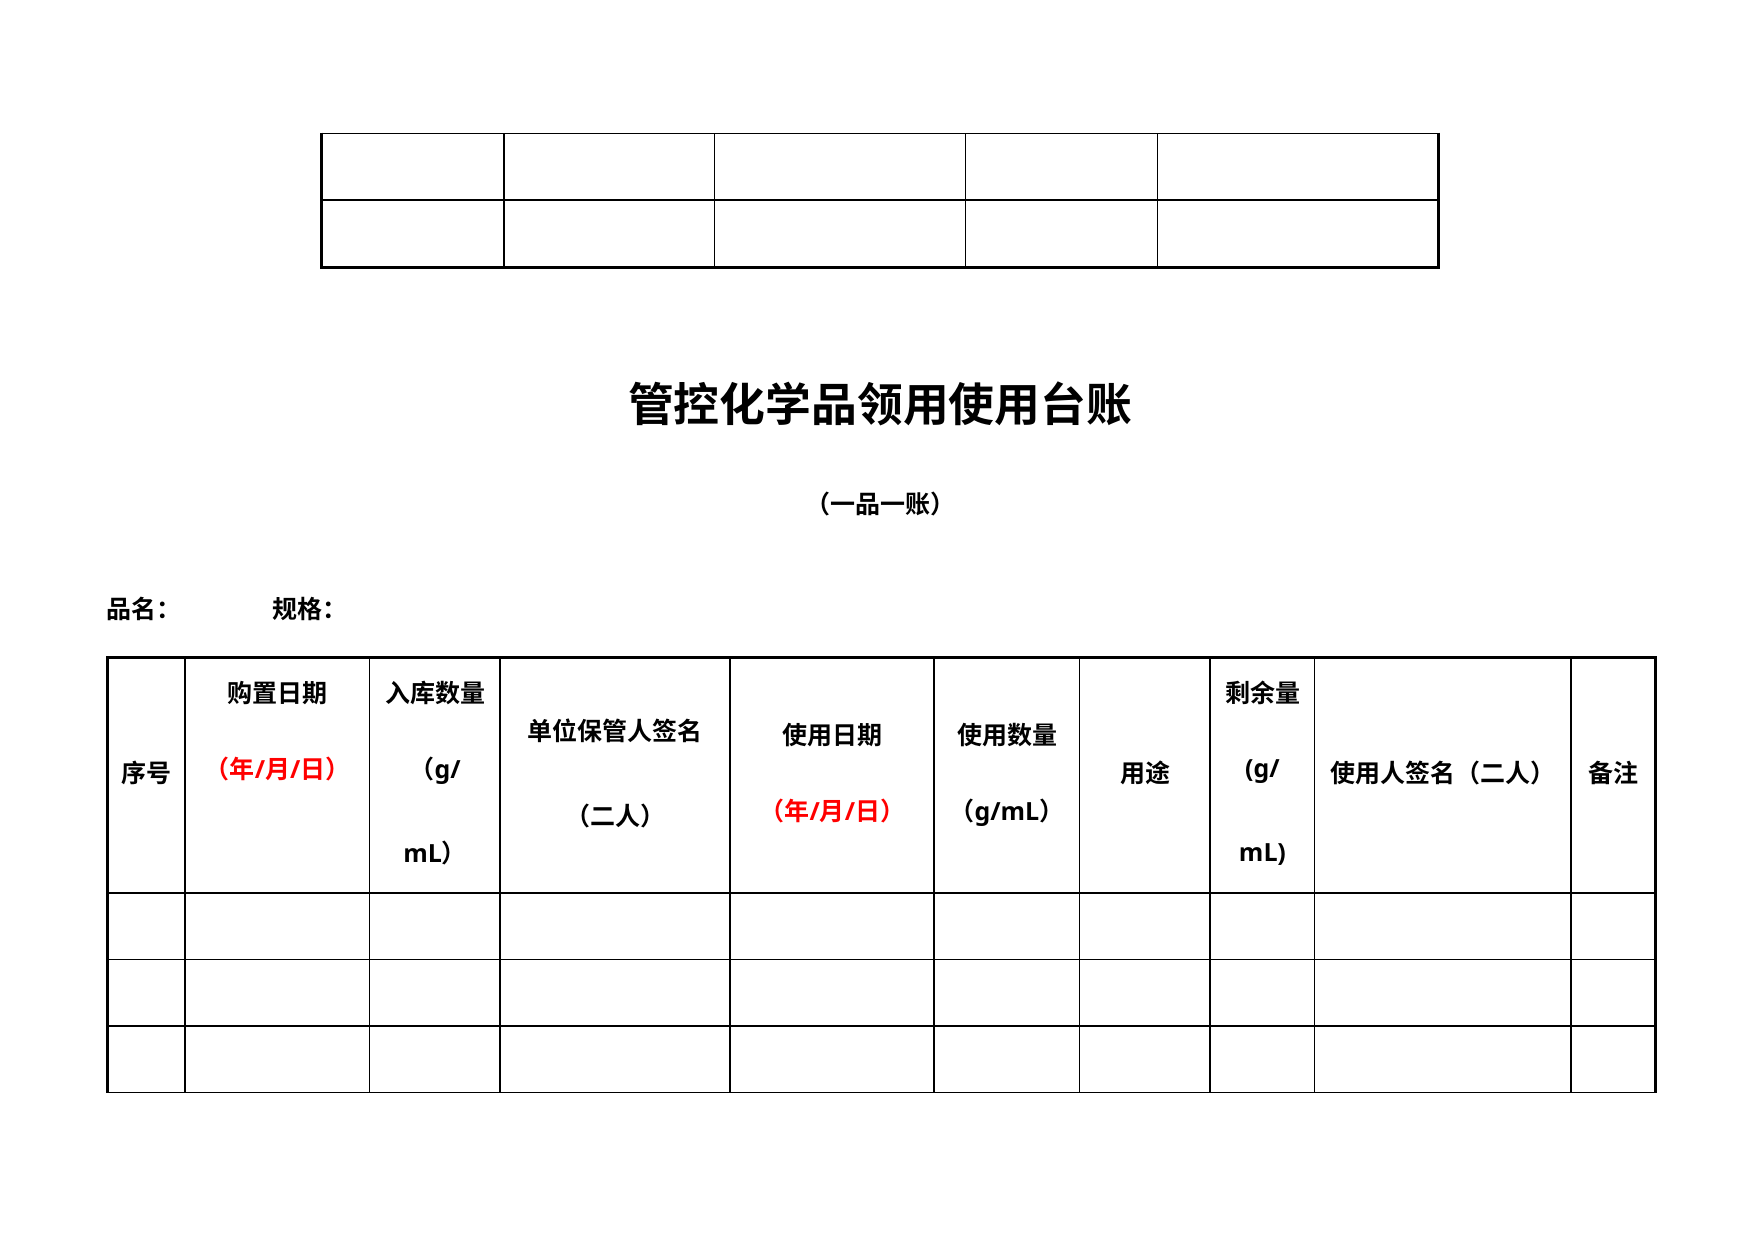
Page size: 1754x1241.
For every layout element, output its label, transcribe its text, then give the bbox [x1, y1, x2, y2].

table_cell [966, 134, 1157, 199]
table_cell [186, 894, 369, 959]
table_cell [1080, 960, 1209, 1025]
table_cell [1315, 894, 1570, 959]
table_header 入库数量 （g/mL） [370, 659, 499, 892]
text 品名： 规格： [106, 575, 1653, 640]
table_cell [935, 1027, 1079, 1092]
table_header 用途 [1080, 659, 1209, 892]
table_cell [715, 201, 965, 266]
table_cell [1315, 960, 1570, 1025]
table_cell [323, 201, 503, 266]
table_cell [935, 960, 1079, 1025]
table_header 使用数量 （g/mL） [935, 659, 1079, 892]
text 管控化学品领用使用台账 [106, 352, 1653, 450]
table_cell [1211, 1027, 1314, 1092]
table_header 单位保管人签名（二人） [501, 659, 729, 892]
table_cell [1572, 894, 1654, 959]
table_cell [370, 894, 499, 959]
table_header 剩余量 (g/mL) [1211, 659, 1314, 892]
table_cell [109, 960, 184, 1025]
table_cell [1572, 1027, 1654, 1092]
table_cell [1158, 134, 1437, 199]
table_header 使用日期 （年/月/日） [731, 659, 933, 892]
table_cell [966, 201, 1157, 266]
table_cell [109, 894, 184, 959]
table_header 序号 [109, 659, 184, 892]
table_header 备注 [1572, 659, 1654, 892]
table_cell [501, 960, 729, 1025]
text （一品一账） [106, 470, 1653, 535]
table_cell [731, 1027, 933, 1092]
table_cell [731, 894, 933, 959]
table_header 购置日期 （年/月/日） [186, 659, 369, 892]
table_cell [1080, 894, 1209, 959]
table_cell [323, 134, 503, 199]
table_header 使用人签名（二人） [1315, 659, 1570, 892]
table_cell [1572, 960, 1654, 1025]
table_cell [1315, 1027, 1570, 1092]
table_cell [186, 960, 369, 1025]
table_cell [501, 1027, 729, 1092]
table_cell [1080, 1027, 1209, 1092]
table_cell [731, 960, 933, 1025]
table_cell [1211, 894, 1314, 959]
table_cell [1158, 201, 1437, 266]
table_cell [935, 894, 1079, 959]
table_cell [501, 894, 729, 959]
table_cell [370, 1027, 499, 1092]
table_cell [1211, 960, 1314, 1025]
table_cell [505, 201, 714, 266]
table_cell [186, 1027, 369, 1092]
table_cell [715, 134, 965, 199]
table_cell [109, 1027, 184, 1092]
table_cell [370, 960, 499, 1025]
table_cell [505, 134, 714, 199]
